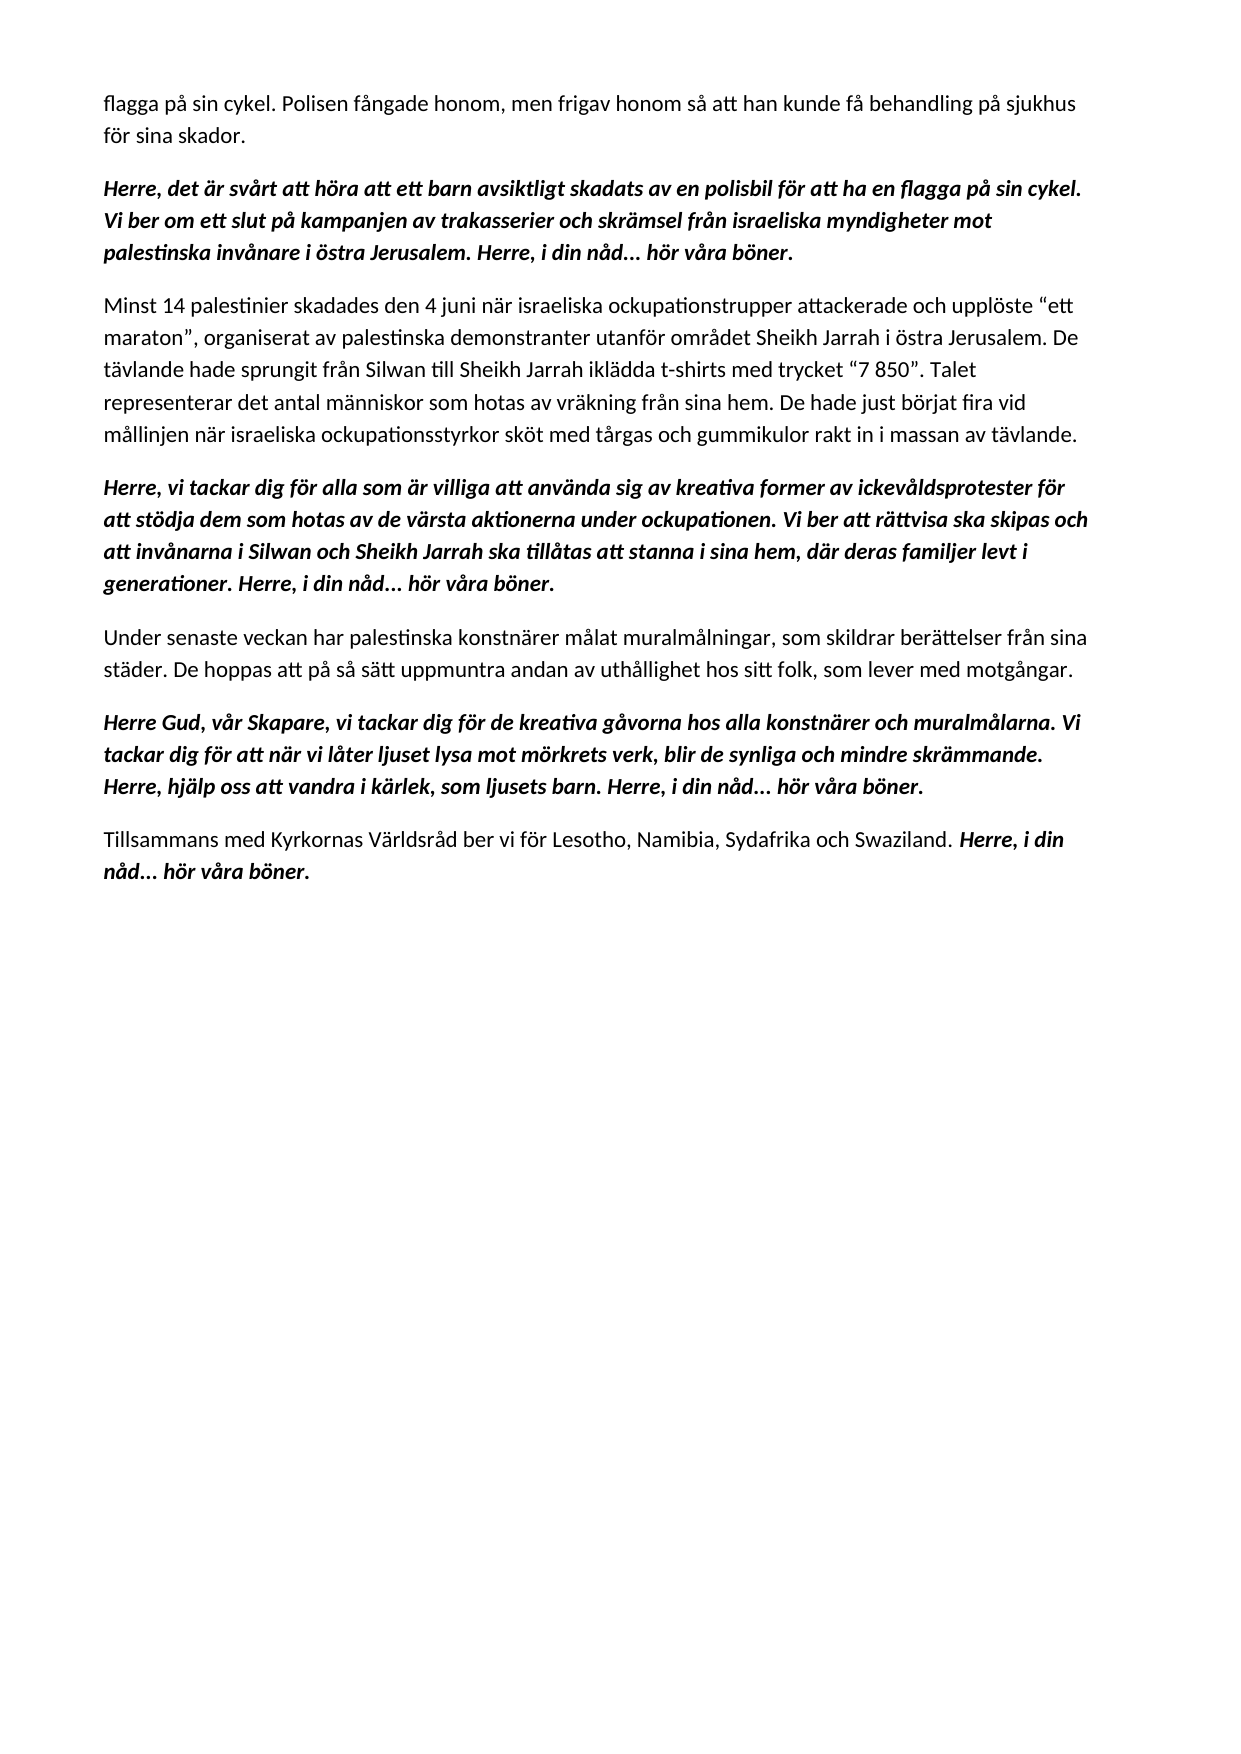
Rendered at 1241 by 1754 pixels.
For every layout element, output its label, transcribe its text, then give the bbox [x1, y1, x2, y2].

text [103, 89, 1093, 149]
text Herre Gud, vår Skapare, vi tackar dig för de kreativa gåvorna hos alla konstnärer och muralmålarna. Vi tackar dig för att när vi låter ljuset lysa mot mörkrets verk, blir de synliga och mindre skrämmande. Herre, hjälp oss att vandra i kärlek, som ljusets barn. Herre, i din nåd... hör våra böner. [103, 708, 1093, 800]
text Herre, det är svårt att höra att ett barn avsiktligt skadats av en polisbil för att ha en flagga på sin cykel. Vi ber om ett slut på kampanjen av trakasserier och skrämsel från israeliska myndigheter mot palestinska invånare i östra Jerusalem. Herre, i din nåd... hör våra böner. [103, 174, 1093, 266]
text Tillsammans med Kyrkornas Världsråd ber vi för Lesotho, Namibia, Sydafrika och Swaziland. Herre, i din nåd... hör våra böner. [103, 825, 1093, 885]
text Minst 14 palestinier skadades den 4 juni när israeliska ockupationstrupper attackerade och upplöste “ett maraton”, organiserat av palestinska demonstranter utanför området Sheikh Jarrah i östra Jerusalem. De tävlande hade sprungit från Silwan till Sheikh Jarrah iklädda t-shirts med trycket “7 850”. Talet representerar det antal människor som hotas av vräkning från sina hem. De hade just börjat fira vid mållinjen när israeliska ockupationsstyrkor sköt med tårgas och gummikulor rakt in i massan av tävlande. [103, 291, 1093, 448]
text Herre, vi tackar dig för alla som är villiga att använda sig av kreativa former av ickevåldsprotester för att stödja dem som hotas av de värsta aktionerna under ockupationen. Vi ber att rättvisa ska skipas och att invånarna i Silwan och Sheikh Jarrah ska tillåtas att stanna i sina hem, där deras familjer levt i generationer. Herre, i din nåd... hör våra böner. [103, 473, 1093, 598]
text Under senaste veckan har palestinska konstnärer målat muralmålningar, som skildrar berättelser från sina städer. De hoppas att på så sätt uppmuntra andan av uthållighet hos sitt folk, som lever med motgångar. [103, 623, 1093, 683]
